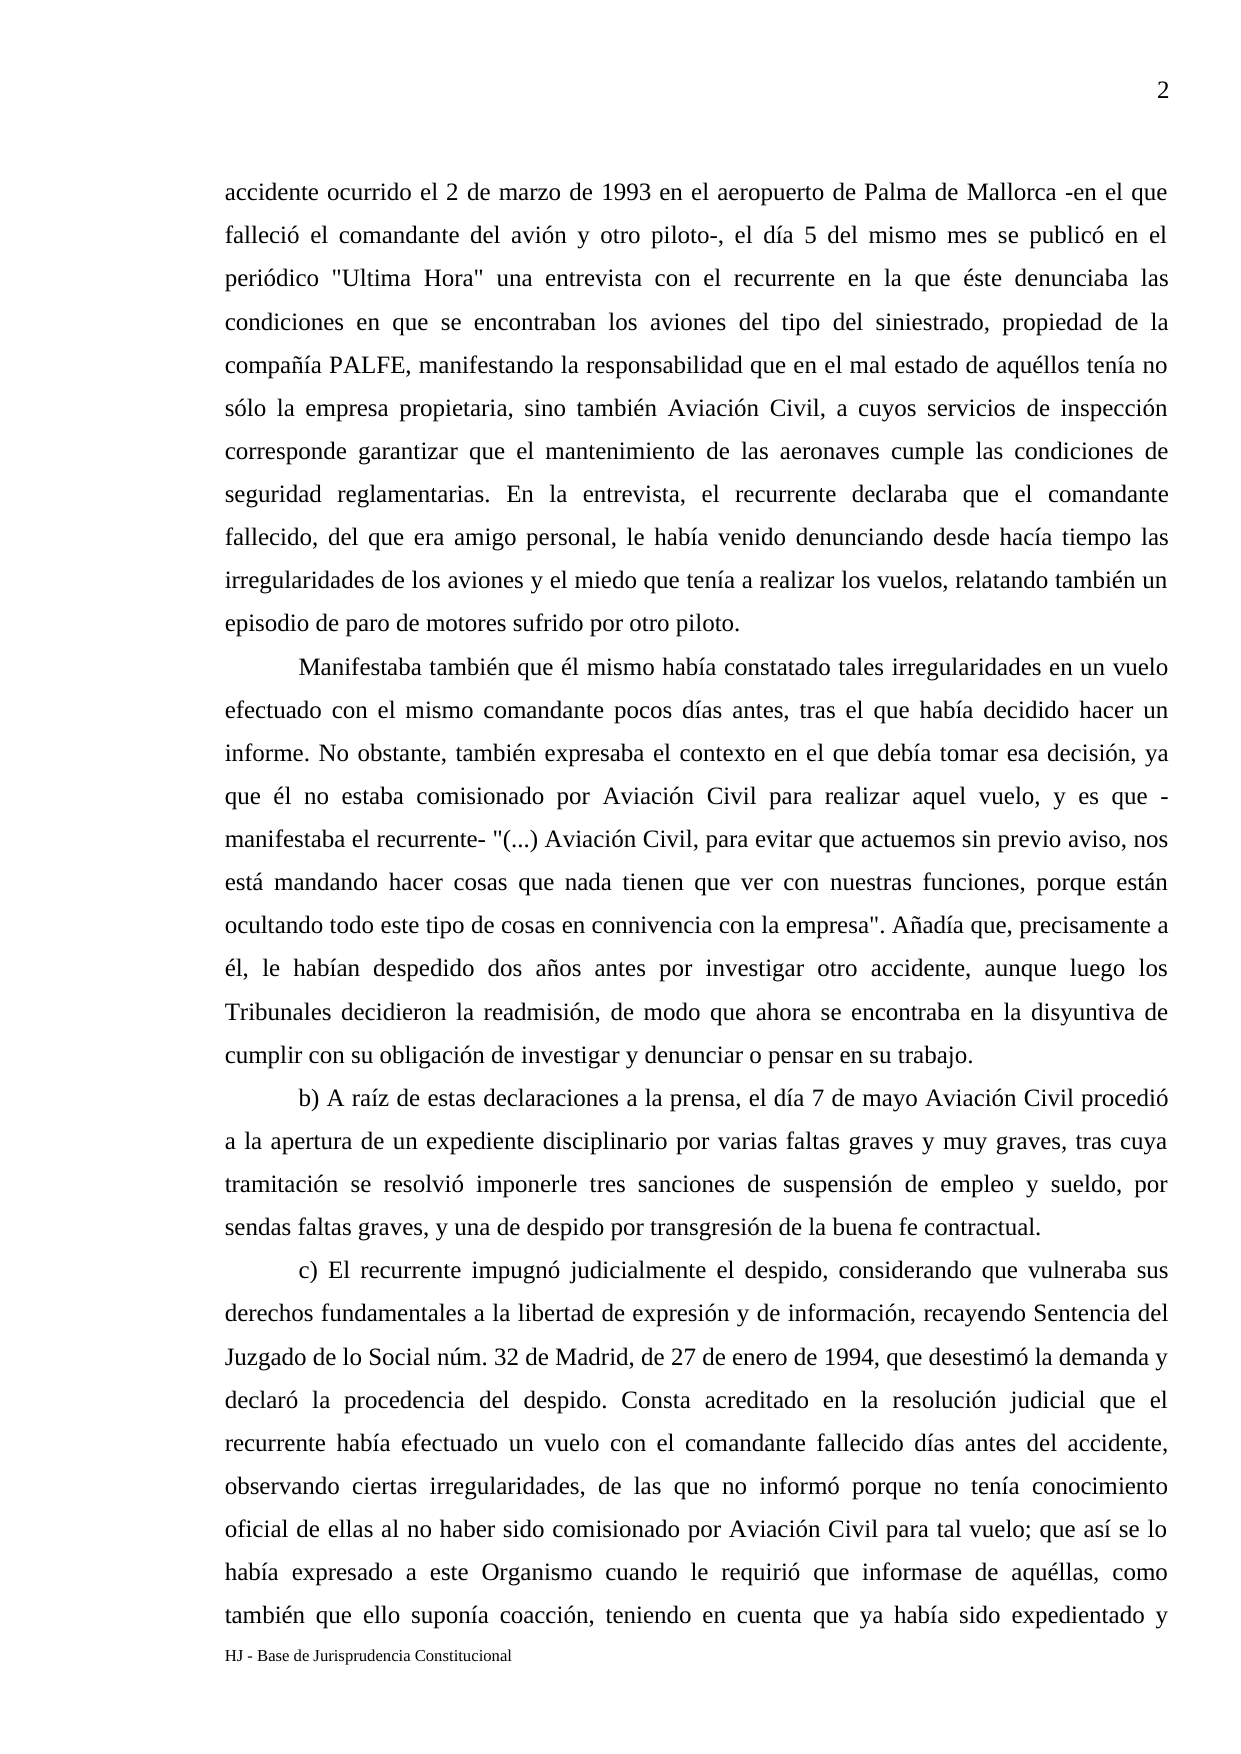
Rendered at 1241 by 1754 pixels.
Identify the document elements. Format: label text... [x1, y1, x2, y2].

text Manifestaba también que él mismo había constatado tales irregularidades en un vuelo efectuado con el mismo comandante pocos días antes, tras el que había decidido hacer un informe. No obstante, también expresaba el contexto en el que debía tomar esa decisión, ya que él no estaba comisionado por Aviación Civil para realizar aquel vuelo, y es que - manifestaba el recurrente- "(...) Aviación Civil, para evitar que actuemos sin previo aviso, nos está mandando hacer cosas que nada tienen que ver con nuestras funciones, porque están ocultando todo este tipo de cosas en connivencia con la empresa". Añadía que, precisamente a él, le habían despedido dos años antes por investigar otro accidente, aunque luego los Tribunales decidieron la readmisión, de modo que ahora se encontraba en la disyuntiva de cumplir con su obligación de investigar y denunciar o pensar en su trabajo. [224, 652, 1169, 1068]
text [224, 177, 1169, 637]
text b) A raíz de estas declaraciones a la prensa, el día 7 de mayo Aviación Civil procedió a la apertura de un expediente disciplinario por varias faltas graves y muy graves, tras cuya tramitación se resolvió imponerle tres sanciones de suspensión de empleo y sueldo, por sendas faltas graves, y una de despido por transgresión de la buena fe contractual. [224, 1083, 1169, 1241]
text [224, 1255, 1169, 1629]
